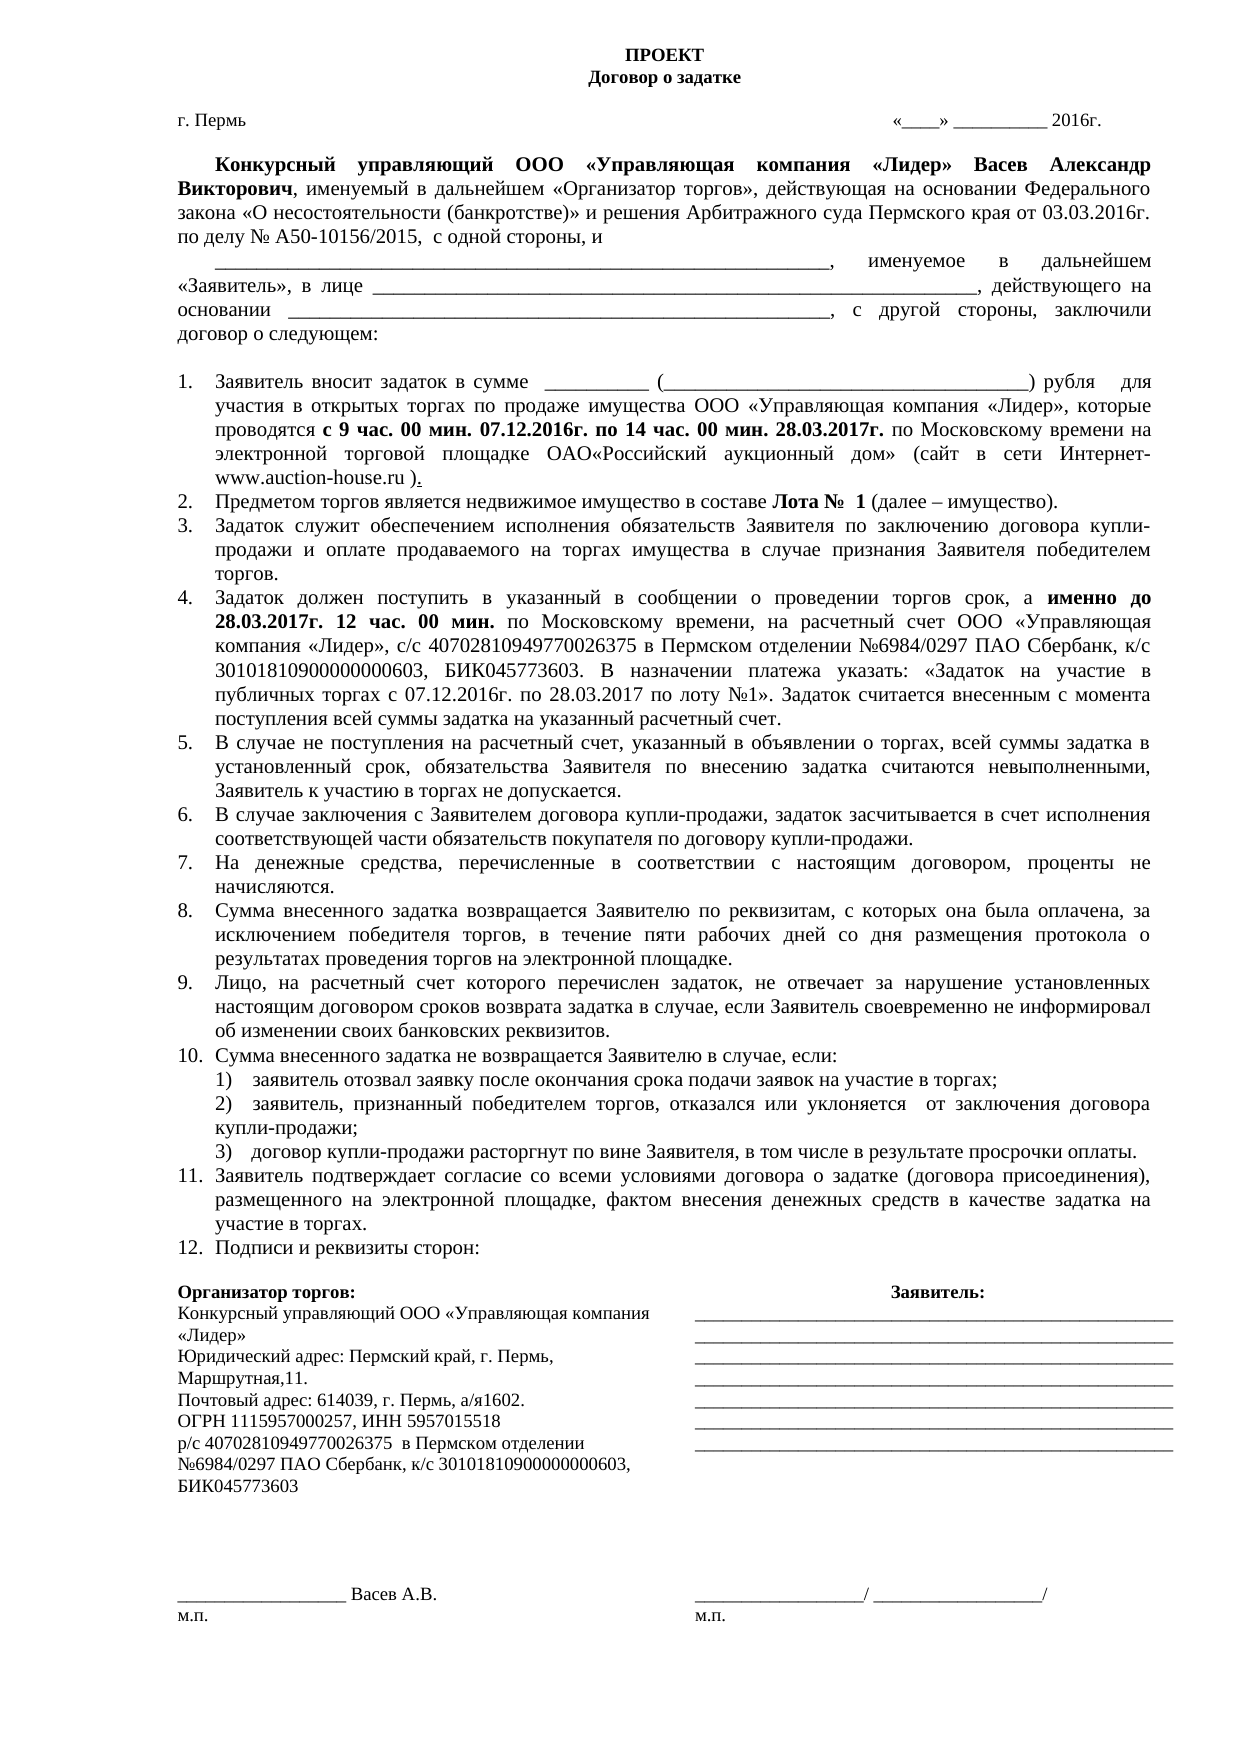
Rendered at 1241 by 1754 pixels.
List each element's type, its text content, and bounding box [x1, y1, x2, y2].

list На денежные средства, перечисленные в соответствии с настоящим договором, проценты не начисляются. [177, 850, 1152, 898]
list Лицо, на расчетный счет которого перечислен задаток, не отвечает за нарушение установленных настоящим договором сроков возврата задатка в случае, если Заявитель своевременно не информировал об изменении своих банковских реквизитов. [177, 970, 1152, 1042]
list Предметом торгов является недвижимое имущество в составе Лота № 1 (далее – имущество). [177, 489, 1152, 513]
list Сумма внесенного задатка не возвращается Заявителю в случае, если: [177, 1042, 1152, 1067]
list В случае заключения с Заявителем договора купли-продажи, задаток засчитывается в счет исполнения соответствующей части обязательств покупателя по договору купли-продажи. [177, 802, 1152, 850]
list Подписи и реквизиты сторон: [177, 1235, 1152, 1259]
list Заявитель подтверждает согласие со всеми условиями договора о задатке (договора присоединения), размещенного на электронной площадке, фактом внесения денежных средств в качестве задатка на участие в торгах. [177, 1163, 1152, 1235]
text 3) договор купли-продажи расторгнут по вине Заявителя, в том числе в результате просрочки оплаты. [177, 1139, 1152, 1163]
text ПРОЕКТ [177, 44, 1152, 66]
text г. Пермь «____» __________ 2016г. [177, 109, 1152, 131]
text ___________________________________________________________, именуемое в дальнейшем «Заявитель», в лице __________________________________________________________, действующего на основании ____________________________________________________, с другой стороны, заключили договор о следующем: [177, 248, 1152, 345]
text Конкурсный управляющий ООО «Управляющая компания «Лидер» Васев Александр Викторович, именуемый в дальнейшем «Организатор торгов», действующая на основании Федерального закона «О несостоятельности (банкротстве)» и решения Арбитражного суда Пермского края от 03.03.2016г. по делу № А50-10156/2015, с одной стороны, и [177, 152, 1152, 248]
text 2) заявитель, признанный победителем торгов, отказался или уклоняется от заключения договора купли-продажи; [215, 1091, 1152, 1139]
table_header Организатор торгов: Конкурсный управляющий ООО «Управляющая компания «Лидер» Юридический адрес: Пермский край, г. Пермь, Маршрутная,11. Почтовый адрес: 614039, г. Пермь, а/я1602. ОГРН 1115957000257, ИНН 5957015518 р/с 40702810949770026375 в Пермском отделении №6984/0297 ПАО Сбербанк, к/с 30101810900000000603, БИК045773603 __________________ Васев А.В. м.п. [166, 1259, 683, 1626]
text 1) заявитель отозвал заявку после окончания срока подачи заявок на участие в торгах; [215, 1067, 1152, 1091]
list Задаток служит обеспечением исполнения обязательств Заявителя по заключению договора купли-продажи и оплате продаваемого на торгах имущества в случае признания Заявителя победителем торгов. [177, 513, 1152, 585]
list В случае не поступления на расчетный счет, указанный в объявлении о торгах, всей суммы задатка в установленный срок, обязательства Заявителя по внесению задатка считаются невыполненными, Заявитель к участию в торгах не допускается. [177, 730, 1152, 802]
list Заявитель вносит задаток в сумме __________ (___________________________________) рубля для участия в открытых торгах по продаже имущества ООО «Управляющая компания «Лидер», которые проводятся с 9 час. 00 мин. 07.12.2016г. по 14 час. 00 мин. 28.03.2017г. по Московскому времени на электронной торговой площадке ОАО«Российский аукционный дом» (сайт в сети Интернет-www.auction-house.ru ). [177, 369, 1152, 489]
text Договор о задатке [177, 66, 1152, 87]
list Сумма внесенного задатка возвращается Заявителю по реквизитам, с которых она была оплачена, за исключением победителя торгов, в течение пяти рабочих дней со дня размещения протокола о результатах проведения торгов на электронной площадке. [177, 898, 1152, 970]
list Задаток должен поступить в указанный в сообщении о проведении торгов срок, а именно до 28.03.2017г. 12 час. 00 мин. по Московскому времени, на расчетный счет ООО «Управляющая компания «Лидер», с/с 40702810949770026375 в Пермском отделении №6984/0297 ПАО Сбербанк, к/с 30101810900000000603, БИК045773603. В назначении платежа указать: «Задаток на участие в публичных торгах с 07.12.2016г. по 28.03.2017 по лоту №1». Задаток считается внесенным с момента поступления всей суммы задатка на указанный расчетный счет. [177, 585, 1152, 730]
table_header Заявитель: ___________________________________________________ ___________________________________________________ ______________________________________________________________________________________________________ ______________________________________________________________________________________________________ ___________________________________________________ __________________/ __________________/ м.п. [684, 1259, 1192, 1626]
